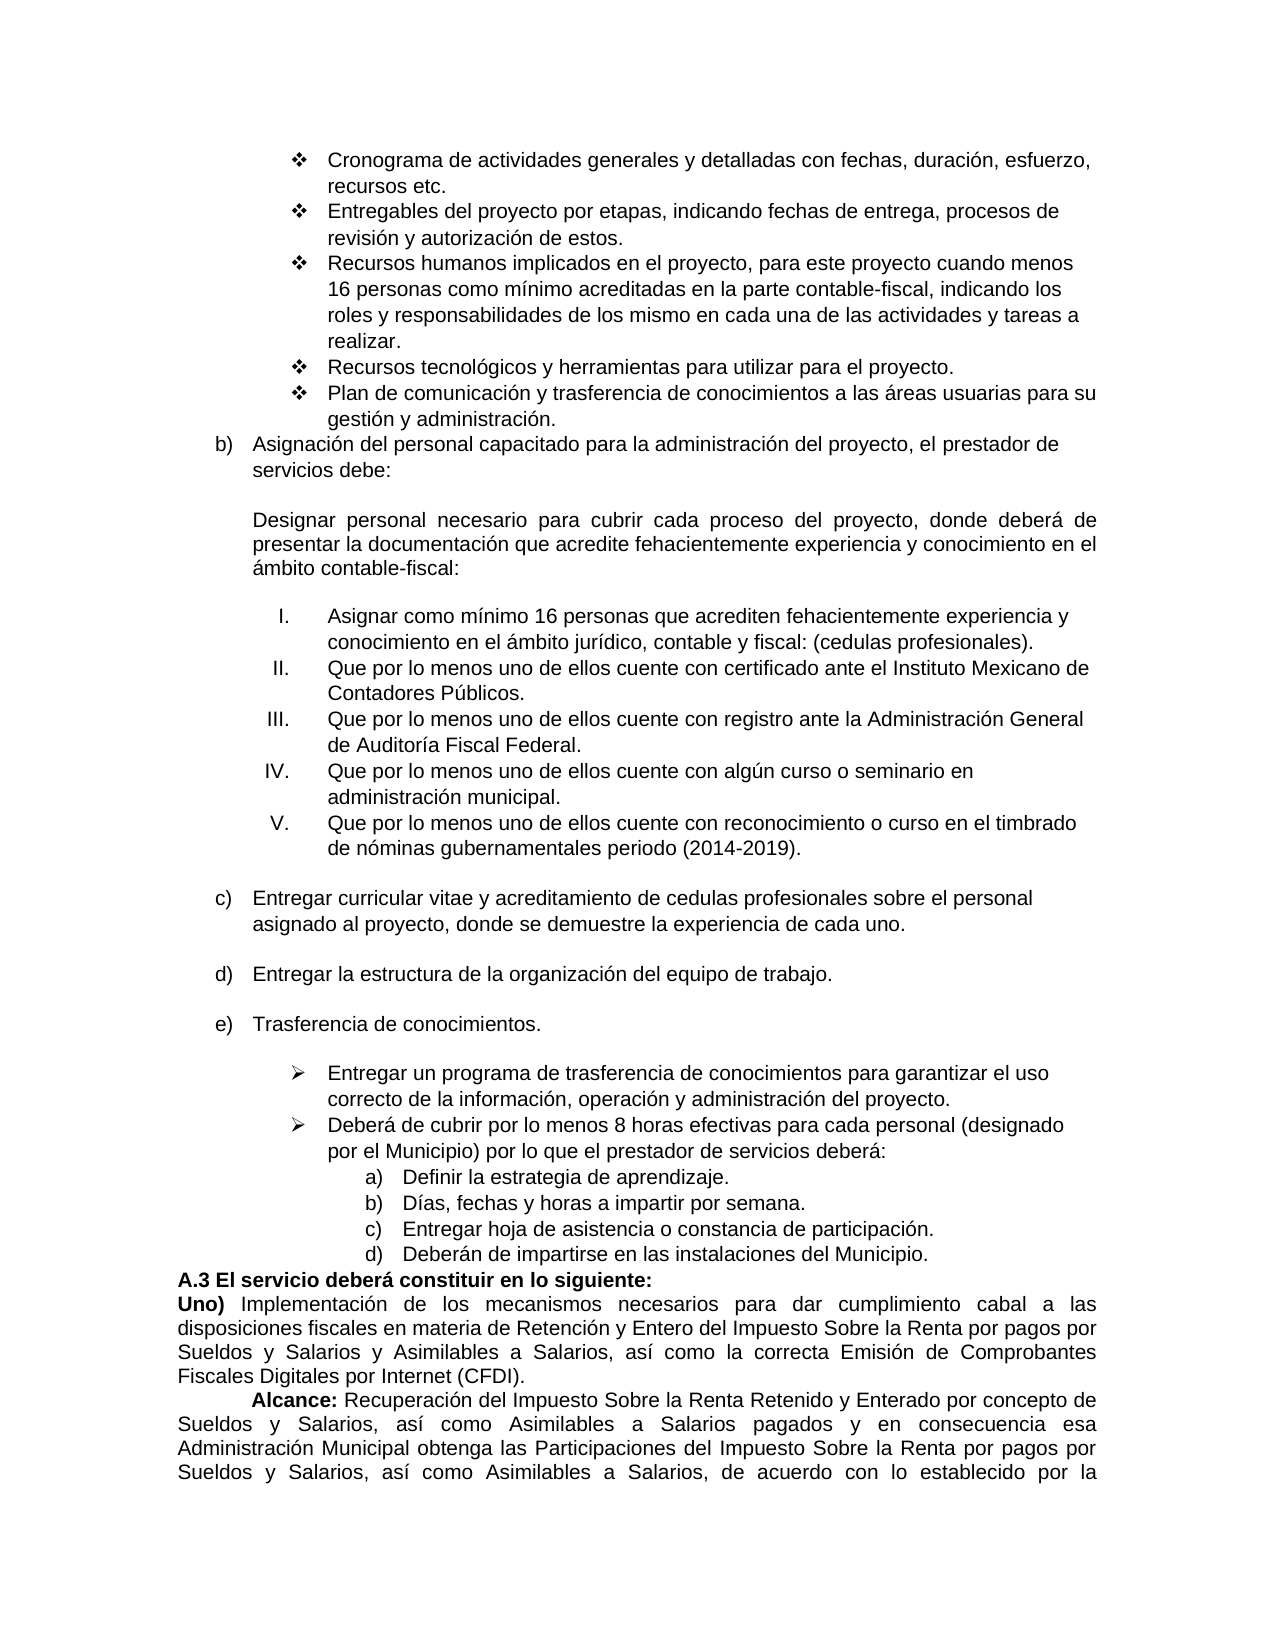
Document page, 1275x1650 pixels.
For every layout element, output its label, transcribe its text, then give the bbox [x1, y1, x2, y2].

list Que por lo menos uno de ellos cuente con registro ante la Administración General de Auditoría Fiscal Federal. [290, 707, 1098, 757]
list Recursos tecnológicos y herramientas para utilizar para el proyecto. [290, 354, 1098, 379]
list Que por lo menos uno de ellos cuente con algún curso o seminario en administración municipal. [290, 759, 1098, 808]
list Entregar un programa de trasferencia de conocimientos para garantizar el uso correcto de la información, operación y administración del proyecto. [290, 1061, 1098, 1111]
list Que por lo menos uno de ellos cuente con certificado ante el Instituto Mexicano de Contadores Públicos. [290, 655, 1098, 705]
list Cronograma de actividades generales y detalladas con fechas, duración, esfuerzo, recursos etc. [290, 148, 1098, 197]
list Días, fechas y horas a impartir por semana. [365, 1191, 1098, 1214]
list Plan de comunicación y trasferencia de conocimientos a las áreas usuarias para su gestión y administración. [290, 381, 1098, 430]
list Trasferencia de conocimientos. [215, 1011, 1098, 1035]
list Deberán de impartirse en las instalaciones del Municipio. [365, 1242, 1098, 1266]
list Entregar la estructura de la organización del equipo de trabajo. [215, 962, 1098, 986]
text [177, 1388, 1098, 1484]
list Recursos humanos implicados en el proyecto, para este proyecto cuando menos 16 personas como mínimo acreditadas en la parte contable-fiscal, indicando los roles y responsabilidades de los mismo en cada una de las actividades y tareas a realizar. [290, 251, 1098, 353]
list Entregar curricular vitae y acreditamiento de cedulas profesionales sobre el personal asignado al proyecto, donde se demuestre la experiencia de cada uno. [215, 886, 1098, 936]
list Entregar hoja de asistencia o constancia de participación. [365, 1216, 1098, 1240]
text Designar personal necesario para cubrir cada proceso del proyecto, donde deberá de presentar la documentación que acredite fehacientemente experiencia y conocimiento en el ámbito contable-fiscal: [252, 508, 1098, 580]
list Entregables del proyecto por etapas, indicando fechas de entrega, procesos de revisión y autorización de estos. [290, 199, 1098, 249]
list Deberá de cubrir por lo menos 8 horas efectivas para cada personal (designado por el Municipio) por lo que el prestador de servicios deberá: [290, 1113, 1098, 1163]
list Asignación del personal capacitado para la administración del proyecto, el prestador de servicios debe: [215, 432, 1098, 482]
list Que por lo menos uno de ellos cuente con reconocimiento o curso en el timbrado de nóminas gubernamentales periodo (2014-2019). [290, 810, 1098, 860]
list Definir la estrategia de aprendizaje. [365, 1165, 1098, 1189]
list Asignar como mínimo 16 personas que acrediten fehacientemente experiencia y conocimiento en el ámbito jurídico, contable y fiscal: (cedulas profesionales). [290, 604, 1098, 653]
text Uno) Implementación de los mecanismos necesarios para dar cumplimiento cabal a las disposiciones fiscales en materia de Retención y Entero del Impuesto Sobre la Renta por pagos por Sueldos y Salarios y Asimilables a Salarios, así como la correcta Emisión de Comprobantes Fiscales Digitales por Internet (CFDI). [177, 1292, 1098, 1388]
text A.3 El servicio deberá constituir en lo siguiente: [177, 1268, 1098, 1292]
